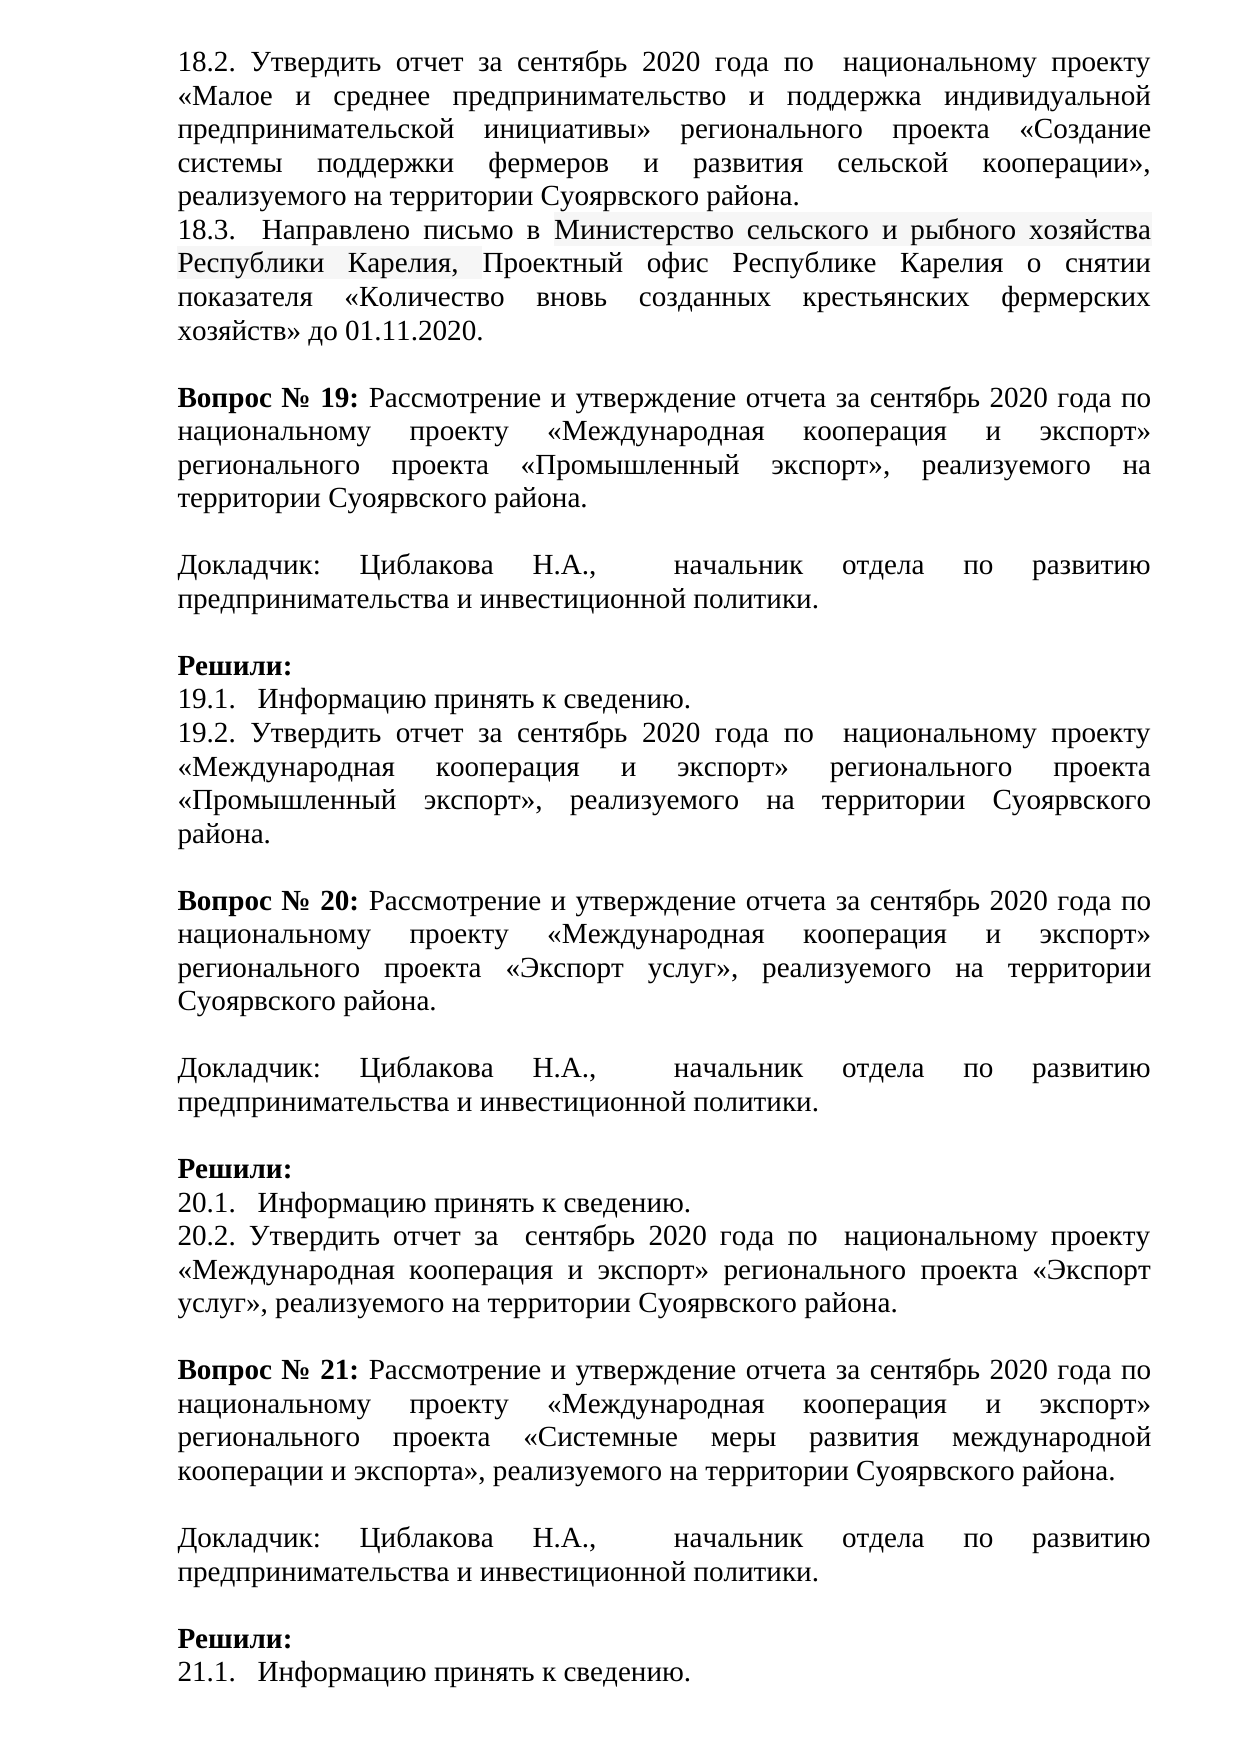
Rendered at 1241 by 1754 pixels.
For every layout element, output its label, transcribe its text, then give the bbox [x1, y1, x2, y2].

text Докладчик: Циблакова Н.А., начальник отдела по развитию предпринимательства и инвестиционной политики. [177, 1520, 1152, 1587]
text 18.2. Утвердить отчет за сентябрь 2020 года по национальному проекту «Малое и среднее предпринимательство и поддержка индивидуальной предпринимательской инициативы» регионального проекта «Создание системы поддержки фермеров и развития сельской кооперации», реализуемого на территории Суоярвского района. [177, 44, 1152, 212]
text Докладчик: Циблакова Н.А., начальник отдела по развитию предпринимательства и инвестиционной политики. [177, 1051, 1152, 1118]
text Решили: [177, 1151, 1152, 1185]
text 19.1. Информацию принять к сведению. [177, 682, 1152, 715]
text Решили: [177, 1621, 1152, 1654]
text 21.1. Информацию принять к сведению. [177, 1654, 1152, 1688]
text Вопрос № 19: Рассмотрение и утверждение отчета за сентябрь 2020 года по национальному проекту «Международная кооперация и экспорт» регионального проекта «Промышленный экспорт», реализуемого на территории Суоярвского района. [177, 380, 1152, 514]
text 19.2. Утвердить отчет за сентябрь 2020 года по национальному проекту «Международная кооперация и экспорт» регионального проекта «Промышленный экспорт», реализуемого на территории Суоярвского района. [177, 715, 1152, 849]
text 18.3. Направлено письмо в Министерство сельского и рыбного хозяйства Республики Карелия, Проектный офис Республике Карелия о снятии показателя «Количество вновь созданных крестьянских фермерских хозяйств» до 01.11.2020. [177, 212, 1152, 346]
text Вопрос № 21: Рассмотрение и утверждение отчета за сентябрь 2020 года по национальному проекту «Международная кооперация и экспорт» регионального проекта «Системные меры развития международной кооперации и экспорта», реализуемого на территории Суоярвского района. [177, 1352, 1152, 1487]
text 20.2. Утвердить отчет за сентябрь 2020 года по национальному проекту «Международная кооперация и экспорт» регионального проекта «Экспорт услуг», реализуемого на территории Суоярвского района. [177, 1218, 1152, 1319]
text Докладчик: Циблакова Н.А., начальник отдела по развитию предпринимательства и инвестиционной политики. [177, 547, 1152, 614]
text Вопрос № 20: Рассмотрение и утверждение отчета за сентябрь 2020 года по национальному проекту «Международная кооперация и экспорт» регионального проекта «Экспорт услуг», реализуемого на территории Суоярвского района. [177, 883, 1152, 1017]
text Решили: [177, 648, 1152, 682]
text 20.1. Информацию принять к сведению. [177, 1185, 1152, 1218]
